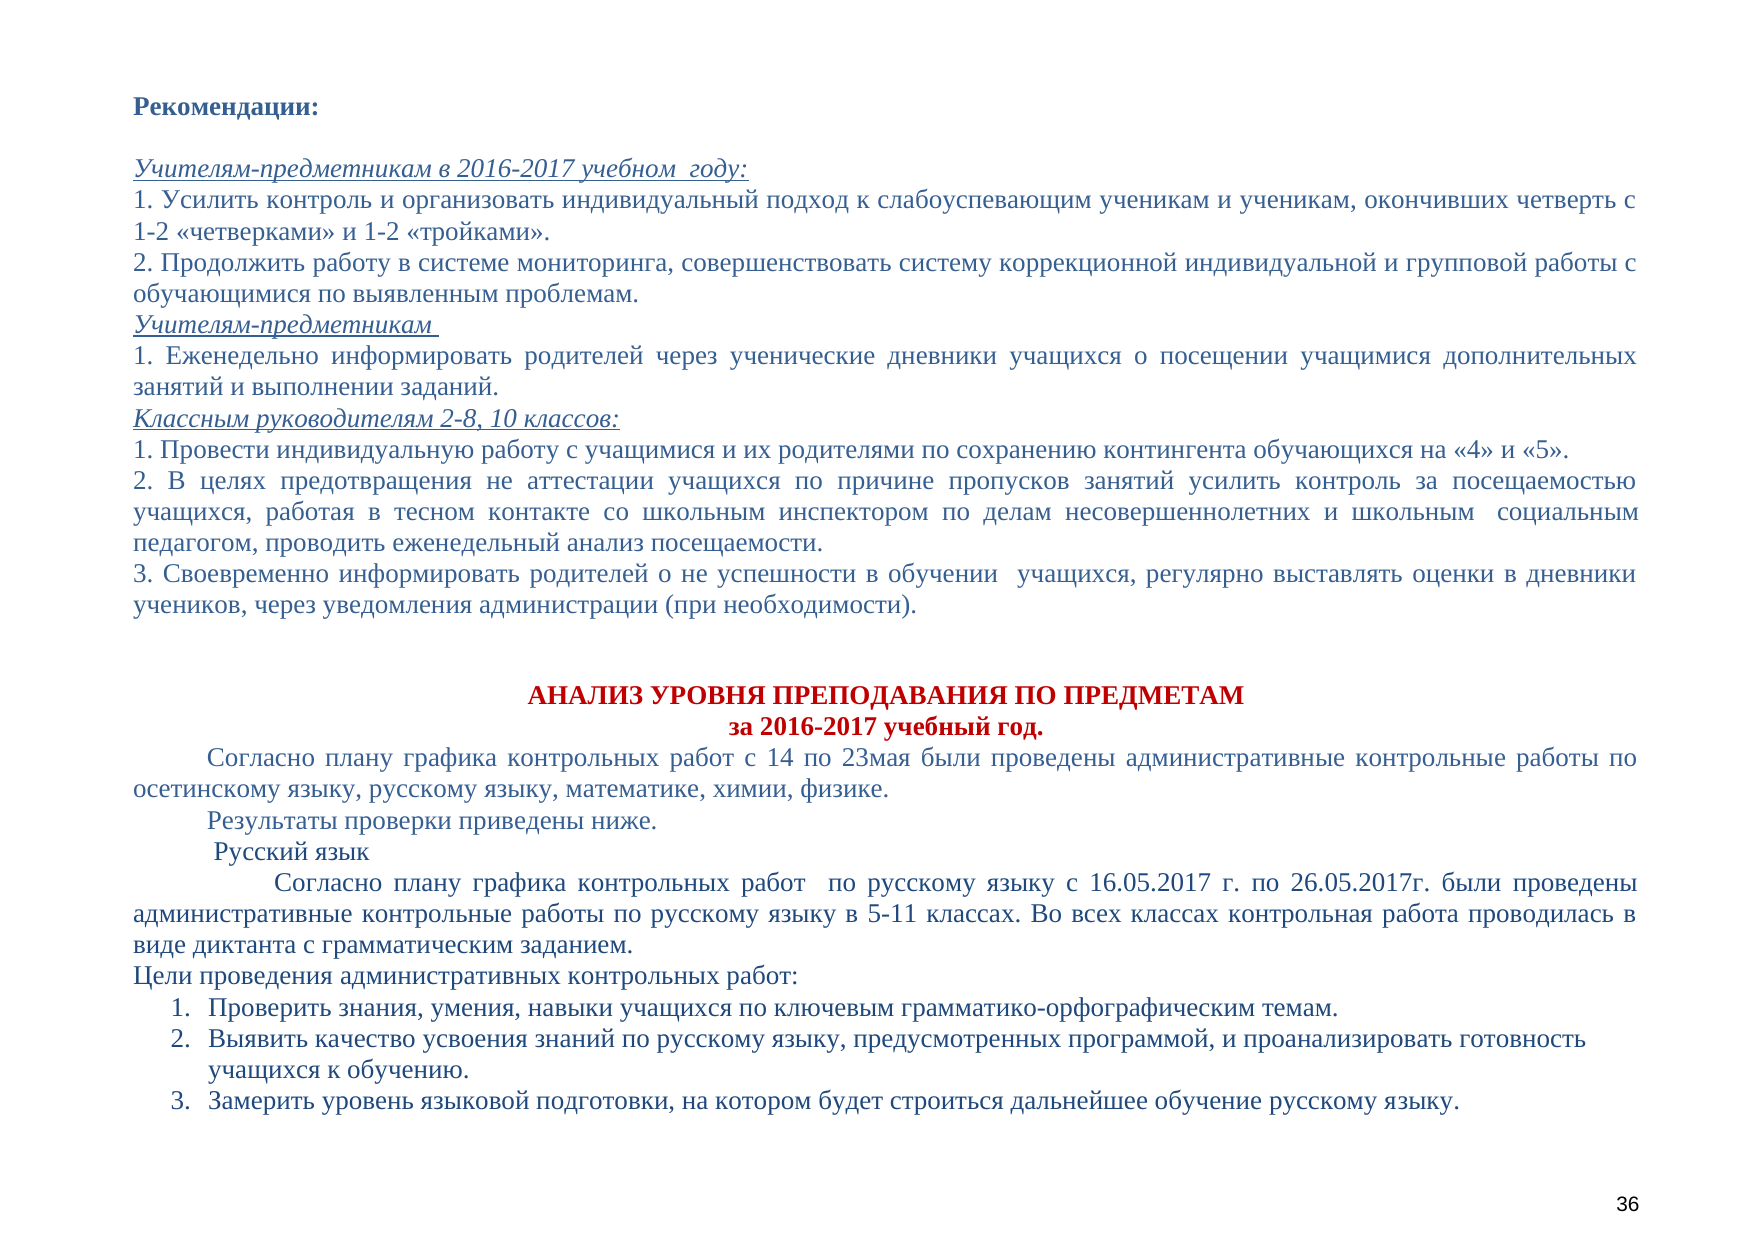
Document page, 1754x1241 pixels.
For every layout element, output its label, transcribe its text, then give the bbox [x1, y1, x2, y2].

text 2. В целях предотвращения не аттестации учащихся по причине пропусков занятий усилить контроль за посещаемостью учащихся, работая в тесном контакте со школьным инспектором по делам несовершеннолетних и школьным социальным педагогом, проводить еженедельный анализ посещаемости. [133, 464, 1639, 557]
text Рекомендации: [133, 90, 1639, 121]
text 1. Еженедельно информировать родителей через ученические дневники учащихся о посещении учащимися дополнительных занятий и выполнении заданий. [133, 339, 1639, 402]
list Проверить знания, умения, навыки учащихся по ключевым грамматико-орфографическим темам. [170, 991, 1639, 1022]
text Цели проведения административных контрольных работ: [133, 959, 1639, 991]
text 1. Провести индивидуальную работу с учащимися и их родителями по сохранению контингента обучающихся на «4» и «5». [133, 433, 1639, 464]
text Учителям-предметникам [133, 308, 1639, 339]
text Классным руководителям 2-8, 10 классов: [133, 402, 1639, 433]
text 2. Продолжить работу в системе мониторинга, совершенствовать систему коррекционной индивидуальной и групповой работы с обучающимися по выявленным проблемам. [133, 246, 1639, 308]
text Результаты проверки приведены ниже. [133, 804, 1639, 835]
text АНАЛИЗ УРОВНЯ ПРЕПОДАВАНИЯ ПО ПРЕДМЕТАМ [133, 679, 1639, 710]
text 3. Своевременно информировать родителей о не успешности в обучении учащихся, регулярно выставлять оценки в дневники учеников, через уведомления администрации (при необходимости). [133, 557, 1639, 620]
text Русский язык [133, 835, 1639, 866]
text Согласно плану графика контрольных работ с 14 по 23мая были проведены административные контрольные работы по осетинскому языку, русскому языку, математике, химии, физике. [133, 741, 1639, 804]
text 1. Усилить контроль и организовать индивидуальный подход к слабоуспевающим ученикам и ученикам, окончивших четверть с 1-2 «четверками» и 1-2 «тройками». [133, 184, 1639, 246]
list Замерить уровень языковой подготовки, на котором будет строиться дальнейшее обучение русскому языку. [170, 1084, 1639, 1115]
list Выявить качество усвоения знаний по русскому языку, предусмотренных программой, и проанализировать готовность учащихся к обучению. [170, 1022, 1639, 1084]
text Учителям-предметникам в 2016-2017 учебном году: [133, 152, 1639, 184]
text Согласно плану графика контрольных работ по русскому языку с 16.05.2017 г. по 26.05.2017г. были проведены административные контрольные работы по русскому языку в 5-11 классах. Во всех классах контрольная работа проводилась в виде диктанта с грамматическим заданием. [133, 866, 1639, 959]
text за 2016-2017 учебный год. [133, 710, 1639, 741]
